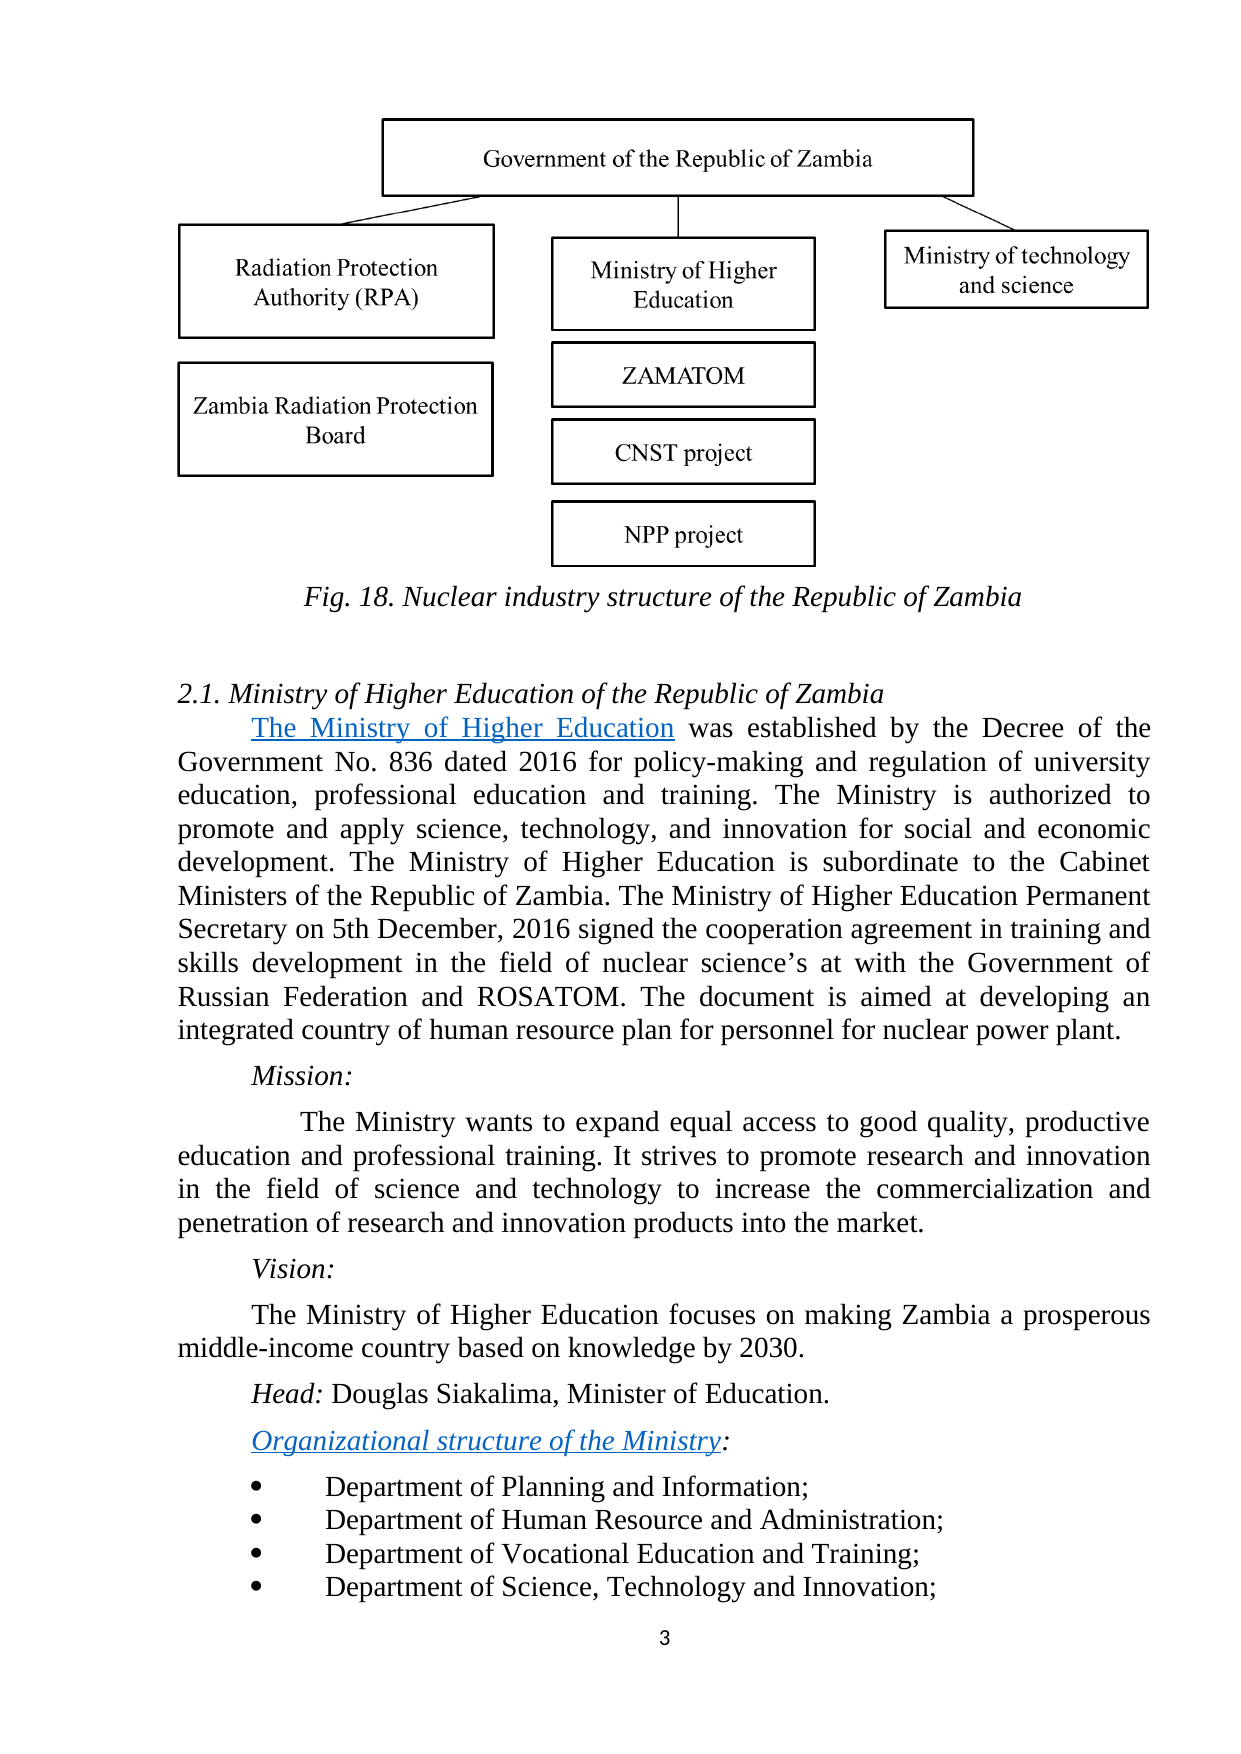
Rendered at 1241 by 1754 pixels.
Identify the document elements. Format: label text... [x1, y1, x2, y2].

text Organizational structure of the Ministry: [177, 1423, 1152, 1456]
text The Ministry of Higher Education was established by the Decree of the Government No. 836 dated 2016 for policy-making and regulation of university education, professional education and training. The Ministry is authorized to promote and apply science, technology, and innovation for social and economic development. The Ministry of Higher Education is subordinate to the Cabinet Ministers of the Republic of Zambia. The Ministry of Higher Education Permanent Secretary on 5th December, 2016 signed the cooperation agreement in training and skills development in the field of nuclear science’s at with the Government of Russian Federation and ROSATOM. The document is aimed at developing an integrated country of human resource plan for personnel for nuclear power plant. [177, 710, 1152, 1046]
subtitle 2.1. Ministry of Higher Education of the Republic of Zambia [177, 676, 1152, 709]
picture [177, 118, 1152, 567]
text The Ministry of Higher Education focuses on making Zambia a prosperous middle-income country based on knowledge by 2030. [177, 1297, 1152, 1364]
list Department of Planning and Information; [177, 1469, 1152, 1502]
text Mission: [177, 1058, 1152, 1092]
text The Ministry wants to expand equal access to good quality, productive education and professional training. It strives to promote research and innovation in the field of science and technology to increase the commercialization and penetration of research and innovation products into the market. [177, 1104, 1152, 1238]
list Department of Science, Technology and Innovation; [177, 1569, 1152, 1603]
text Fig. 18. Nuclear industry structure of the Republic of Zambia [177, 579, 1152, 612]
list Department of Human Resource and Administration; [177, 1502, 1152, 1536]
text Vision: [177, 1251, 1152, 1284]
list Department of Vocational Education and Training; [177, 1536, 1152, 1569]
text Head: Douglas Siakalima, Minister of Education. [177, 1377, 1152, 1410]
